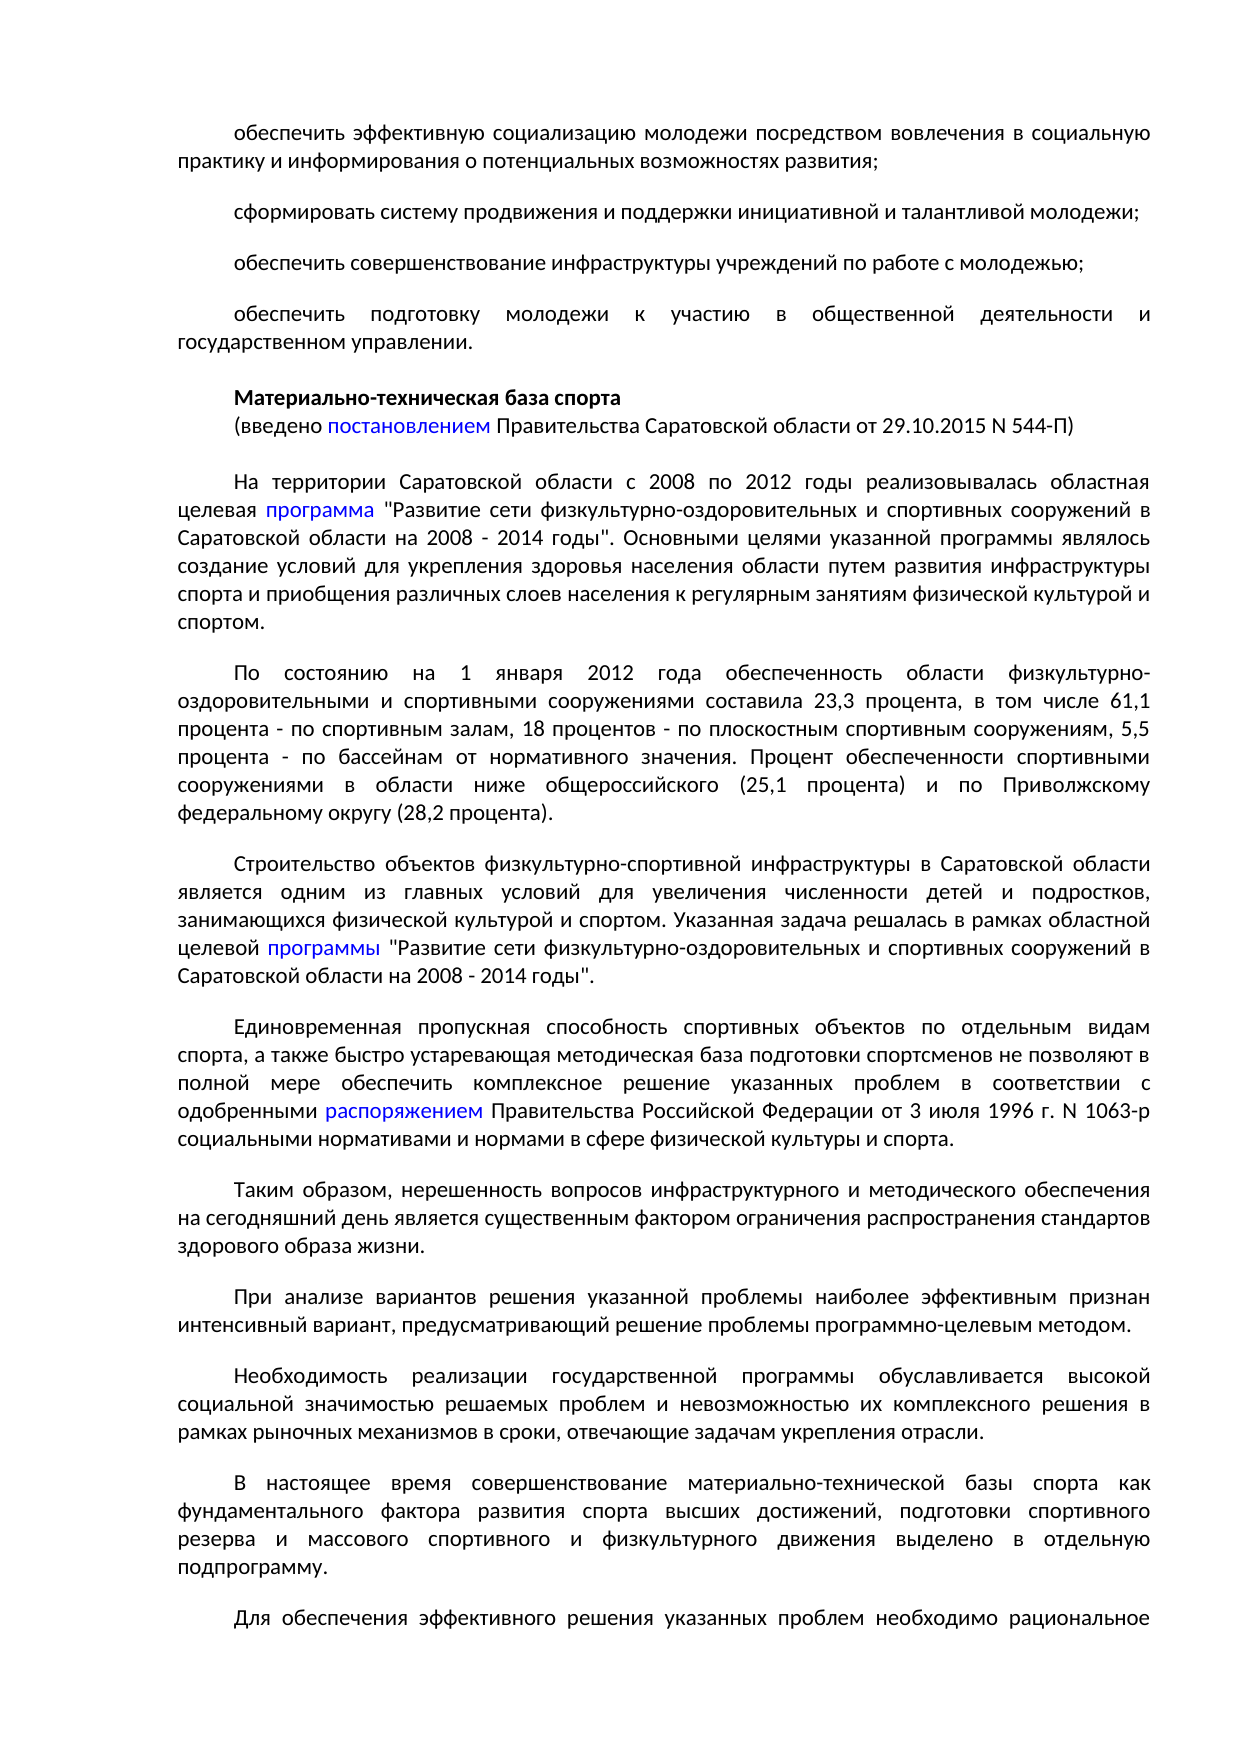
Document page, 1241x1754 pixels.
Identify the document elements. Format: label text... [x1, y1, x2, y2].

text сформировать систему продвижения и поддержки инициативной и талантливой молодежи; [177, 197, 1152, 225]
text По состоянию на 1 января 2012 года обеспеченность области физкультурно-оздоровительными и спортивными сооружениями составила 23,3 процента, в том числе 61,1 процента - по спортивным залам, 18 процентов - по плоскостным спортивным сооружениям, 5,5 процента - по бассейнам от нормативного значения. Процент обеспеченности спортивными сооружениями в области ниже общероссийского (25,1 процента) и по Приволжскому федеральному округу (28,2 процента). [177, 658, 1152, 826]
text Необходимость реализации государственной программы обуславливается высокой социальной значимостью решаемых проблем и невозможностью их комплексного решения в рамках рыночных механизмов в сроки, отвечающие задачам укрепления отрасли. [177, 1361, 1152, 1445]
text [177, 1603, 1152, 1631]
text Таким образом, нерешенность вопросов инфраструктурного и методического обеспечения на сегодняшний день является существенным фактором ограничения распространения стандартов здорового образа жизни. [177, 1175, 1152, 1259]
text При анализе вариантов решения указанной проблемы наиболее эффективным признан интенсивный вариант, предусматривающий решение проблемы программно-целевым методом. [177, 1282, 1152, 1338]
text Строительство объектов физкультурно-спортивной инфраструктуры в Саратовской области является одним из главных условий для увеличения численности детей и подростков, занимающихся физической культурой и спортом. Указанная задача решалась в рамках областной целевой программы "Развитие сети физкультурно-оздоровительных и спортивных сооружений в Саратовской области на 2008 - 2014 годы". [177, 849, 1152, 989]
text Единовременная пропускная способность спортивных объектов по отдельным видам спорта, а также быстро устаревающая методическая база подготовки спортсменов не позволяют в полной мере обеспечить комплексное решение указанных проблем в соответствии с одобренными распоряжением Правительства Российской Федерации от 3 июля 1996 г. N 1063-р социальными нормативами и нормами в сфере физической культуры и спорта. [177, 1012, 1152, 1152]
text На территории Саратовской области с 2008 по 2012 годы реализовывалась областная целевая программа "Развитие сети физкультурно-оздоровительных и спортивных сооружений в Саратовской области на 2008 - 2014 годы". Основными целями указанной программы являлось создание условий для укрепления здоровья населения области путем развития инфраструктуры спорта и приобщения различных слоев населения к регулярным занятиям физической культурой и спортом. [177, 467, 1152, 635]
text обеспечить эффективную социализацию молодежи посредством вовлечения в социальную практику и информирования о потенциальных возможностях развития; [177, 118, 1152, 174]
text обеспечить подготовку молодежи к участию в общественной деятельности и государственном управлении. [177, 299, 1152, 355]
text (введено постановлением Правительства Саратовской области от 29.10.2015 N 544-П) [177, 411, 1152, 439]
text обеспечить совершенствование инфраструктуры учреждений по работе с молодежью; [177, 248, 1152, 276]
title Материально-техническая база спорта [177, 383, 1152, 411]
text В настоящее время совершенствование материально-технической базы спорта как фундаментального фактора развития спорта высших достижений, подготовки спортивного резерва и массового спортивного и физкультурного движения выделено в отдельную подпрограмму. [177, 1468, 1152, 1580]
